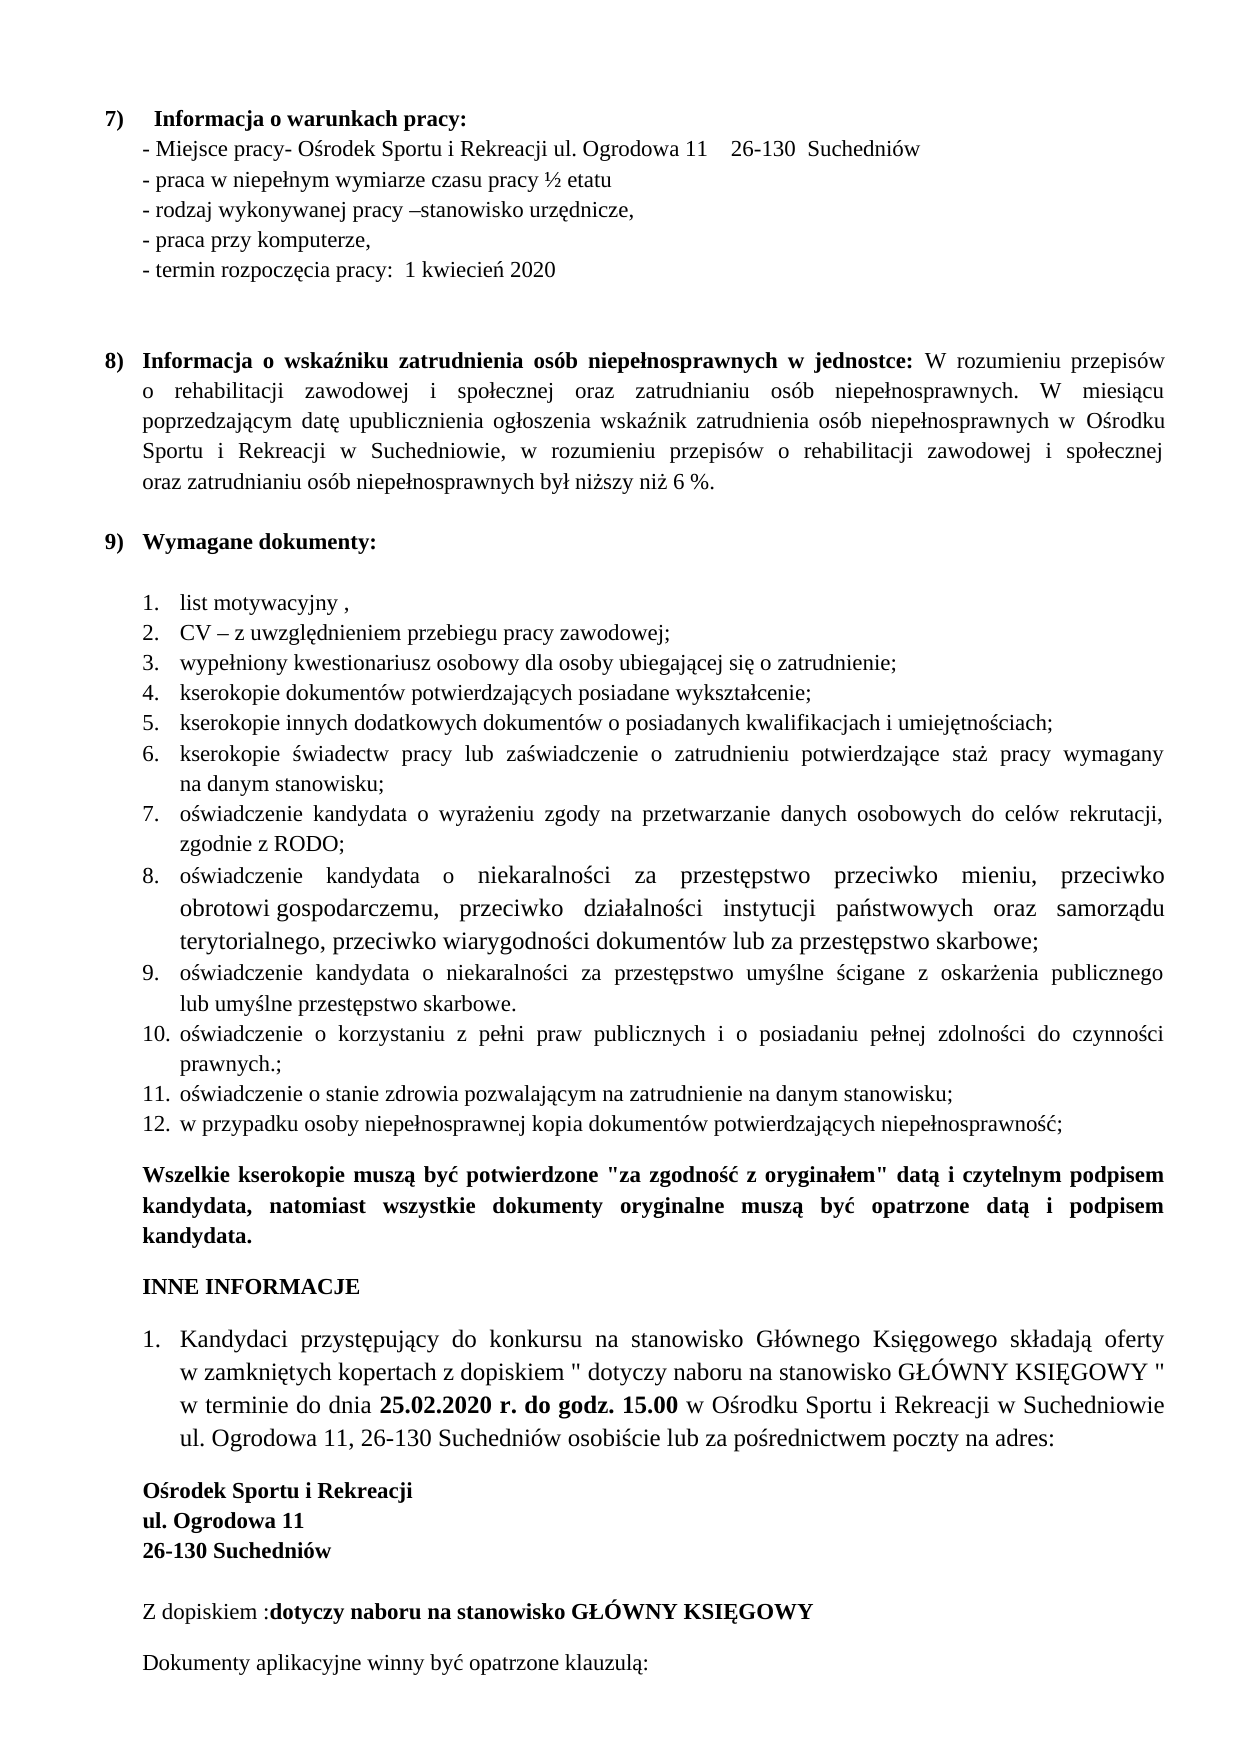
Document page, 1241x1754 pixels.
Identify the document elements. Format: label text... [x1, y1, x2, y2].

text Wszelkie kserokopie muszą być potwierdzone "za zgodność z oryginałem" datą i czytelnym podpisem kandydata, natomiast wszystkie dokumenty oryginalne muszą być opatrzone datą i podpisem kandydata. [142, 1162, 1165, 1248]
list CV – z uwzględnieniem przebiegu pracy zawodowej; [142, 619, 1165, 645]
list Informacja o warunkach pracy: [104, 105, 1165, 132]
list - termin rozpoczęcia pracy: 1 kwiecień 2020 [142, 256, 1165, 283]
list list motywacyjny , [142, 588, 1165, 615]
list oświadczenie kandydata o niekaralności za przestępstwo przeciwko mieniu, przeciwko obrotowi gospodarczemu, przeciwko działalności instytucji państwowych oraz samorządu terytorialnego, przeciwko wiarygodności dokumentów lub za przestępstwo skarbowe; [142, 860, 1165, 955]
text Z dopiskiem :dotyczy naboru na stanowisko GŁÓWNY KSIĘGOWY [142, 1598, 1165, 1624]
text INNE INFORMACJE [142, 1273, 1165, 1299]
list kserokopie świadectw pracy lub zaświadczenie o zatrudnieniu potwierdzające staż pracy wymagany na danym stanowisku; [142, 739, 1165, 796]
list wypełniony kwestionariusz osobowy dla osoby ubiegającej się o zatrudnienie; [142, 649, 1165, 675]
list kserokopie dokumentów potwierdzających posiadane wykształcenie; [142, 679, 1165, 706]
list oświadczenie kandydata o niekaralności za przestępstwo umyślne ścigane z oskarżenia publicznego lub umyślne przestępstwo skarbowe. [142, 959, 1165, 1016]
list oświadczenie kandydata o wyrażeniu zgody na przetwarzanie danych osobowych do celów rekrutacji, zgodnie z RODO; [142, 800, 1165, 857]
text 26-130 Suchedniów [142, 1537, 1165, 1564]
list - rodzaj wykonywanej pracy –stanowisko urzędnicze, [142, 196, 1165, 222]
text Dokumenty aplikacyjne winny być opatrzone klauzulą: [142, 1649, 1165, 1675]
list kserokopie innych dodatkowych dokumentów o posiadanych kwalifikacjach i umiejętnościach; [142, 709, 1165, 736]
list Informacja o wskaźniku zatrudnienia osób niepełnosprawnych w jednostce: W rozumieniu przepisów o rehabilitacji zawodowej i społecznej oraz zatrudnianiu osób niepełnosprawnych. W miesiącu poprzedzającym datę upublicznienia ogłoszenia wskaźnik zatrudnienia osób niepełnosprawnych w Ośrodku Sportu i Rekreacji w Suchedniowie, w rozumieniu przepisów o rehabilitacji zawodowej i społecznej oraz zatrudnianiu osób niepełnosprawnych był niższy niż 6 %. [104, 347, 1165, 494]
list - Miejsce pracy- Ośrodek Sportu i Rekreacji ul. Ogrodowa 11 26-130 Suchedniów [142, 135, 1165, 162]
text ul. Ogrodowa 11 [142, 1507, 1165, 1533]
list oświadczenie o stanie zdrowia pozwalającym na zatrudnienie na danym stanowisku; [142, 1080, 1165, 1107]
list Wymagane dokumenty: [104, 528, 1165, 554]
list - praca w niepełnym wymiarze czasu pracy ½ etatu [142, 166, 1165, 192]
list - praca przy komputerze, [142, 226, 1165, 252]
list Kandydaci przystępujący do konkursu na stanowisko Głównego Księgowego składają oferty w zamkniętych kopertach z dopiskiem " dotyczy naboru na stanowisko GŁÓWNY KSIĘGOWY " w terminie do dnia 25.02.2020 r. do godz. 15.00 w Ośrodku Sportu i Rekreacji w Suchedniowie ul. Ogrodowa 11, 26-130 Suchedniów osobiście lub za pośrednictwem poczty na adres: [142, 1324, 1165, 1452]
list w przypadku osoby niepełnosprawnej kopia dokumentów potwierdzających niepełnosprawność; [142, 1111, 1165, 1137]
list oświadczenie o korzystaniu z pełni praw publicznych i o posiadaniu pełnej zdolności do czynności prawnych.; [142, 1020, 1165, 1076]
text Ośrodek Sportu i Rekreacji [142, 1477, 1165, 1503]
